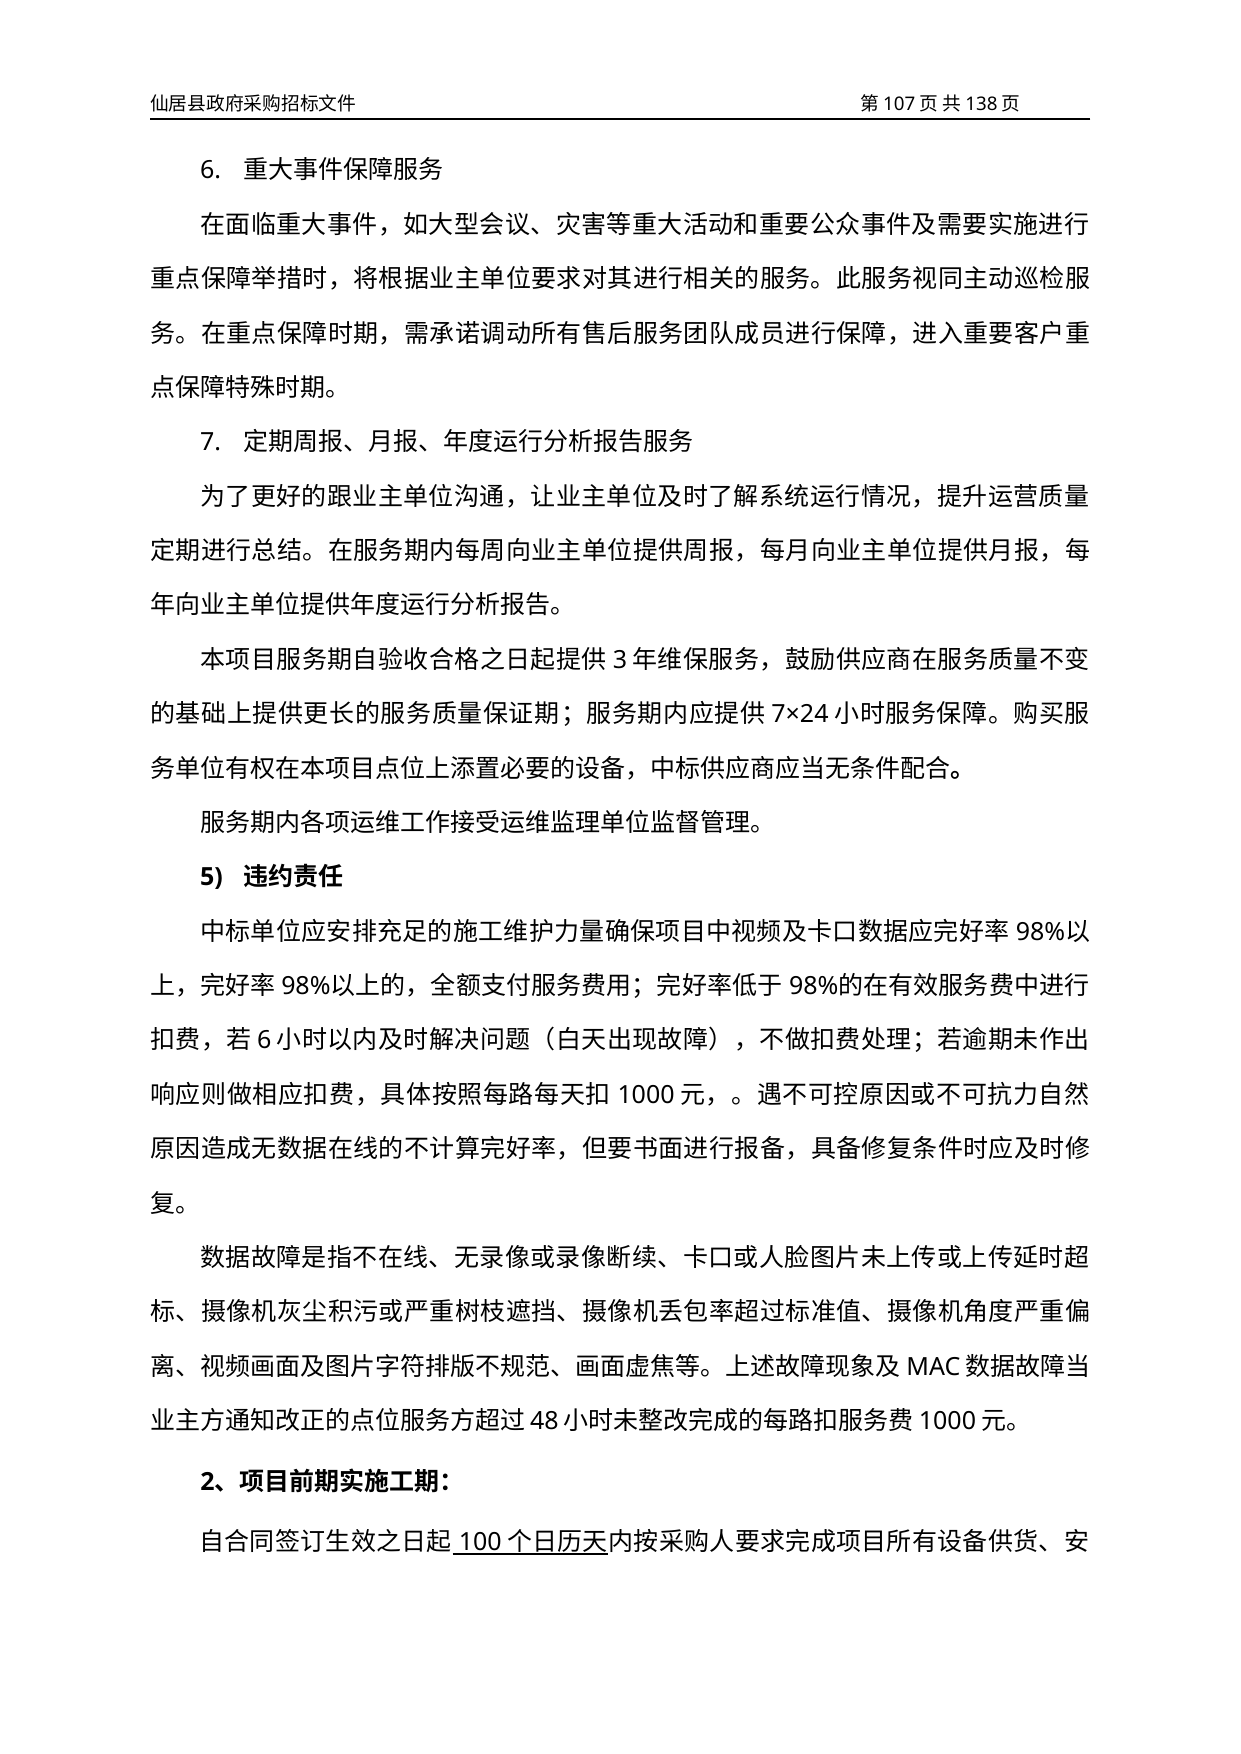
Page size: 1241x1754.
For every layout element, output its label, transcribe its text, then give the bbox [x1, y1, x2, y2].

text 服务期内各项运维工作接受运维监理单位监督管理。 [150, 802, 1090, 839]
list 定期周报、月报、年度运行分析报告服务 [200, 422, 1090, 458]
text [150, 1522, 1090, 1558]
text 本项目服务期自验收合格之日起提供3年维保服务，鼓励供应商在服务质量不变的基础上提供更长的服务质量保证期；服务期内应提供7×24小时服务保障。购买服务单位有权在本项目点位上添置必要的设备，中标供应商应当无条件配合。 [150, 639, 1090, 784]
text 2、项目前期实施工期： [150, 1461, 1090, 1497]
list 违约责任 [200, 857, 1090, 893]
text 中标单位应安排充足的施工维护力量确保项目中视频及卡口数据应完好率98%以上，完好率98%以上的，全额支付服务费用；完好率低于98%的在有效服务费中进行扣费，若6小时以内及时解决问题（白天出现故障），不做扣费处理；若逾期未作出响应则做相应扣费，具体按照每路每天扣1000元，。遇不可控原因或不可抗力自然原因造成无数据在线的不计算完好率，但要书面进行报备，具备修复条件时应及时修复。 [150, 911, 1090, 1219]
text 数据故障是指不在线、无录像或录像断续、卡口或人脸图片未上传或上传延时超标、摄像机灰尘积污或严重树枝遮挡、摄像机丢包率超过标准值、摄像机角度严重偏离、视频画面及图片字符排版不规范、画面虚焦等。上述故障现象及MAC数据故障当业主方通知改正的点位服务方超过48小时未整改完成的每路扣服务费1000元。 [150, 1237, 1090, 1437]
list 重大事件保障服务 [200, 150, 1090, 186]
text 为了更好的跟业主单位沟通，让业主单位及时了解系统运行情况，提升运营质量，定期进行总结。在服务期内每周向业主单位提供周报，每月向业主单位提供月报，每年向业主单位提供年度运行分析报告。 [150, 476, 1090, 621]
text 在面临重大事件，如大型会议、灾害等重大活动和重要公众事件及需要实施进行重点保障举措时，将根据业主单位要求对其进行相关的服务。此服务视同主动巡检服务。在重点保障时期，需承诺调动所有售后服务团队成员进行保障，进入重要客户重点保障特殊时期。 [150, 204, 1090, 404]
